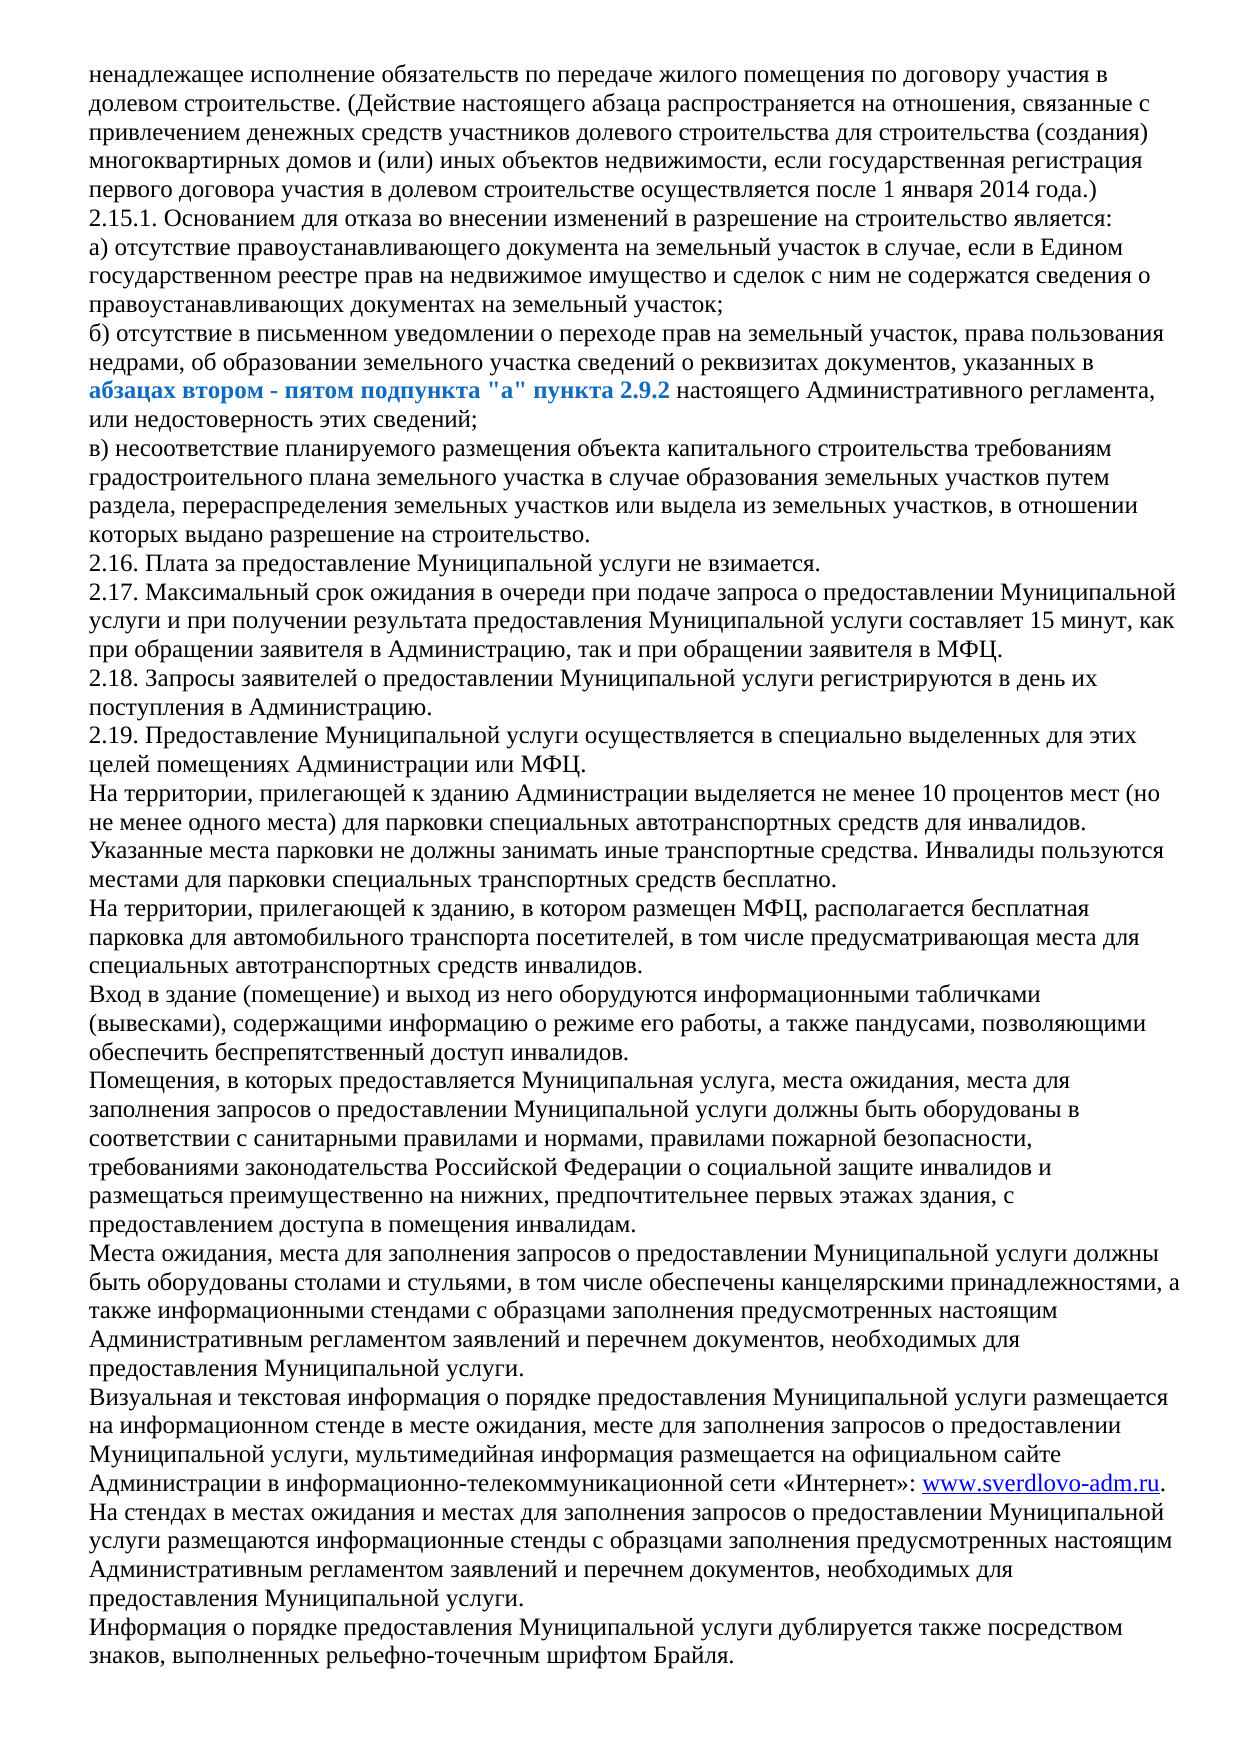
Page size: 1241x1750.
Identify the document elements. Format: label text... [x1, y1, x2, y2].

text Места ожидания, места для заполнения запросов о предоставлении Муниципальной услуги должны быть оборудованы столами и стульями, в том числе обеспечены канцелярскими принадлежностями, а также информационными стендами с образцами заполнения предусмотренных настоящим Административным регламентом заявлений и перечнем документов, необходимых для предоставления Муниципальной услуги. [89, 1238, 1181, 1382]
text в) несоответствие планируемого размещения объекта капитального строительства требованиям градостроительного плана земельного участка в случае образования земельных участков путем раздела, перераспределения земельных участков или выдела из земельных участков, в отношении которых выдано разрешение на строительство. [89, 433, 1181, 548]
text 2.19. Предоставление Муниципальной услуги осуществляется в специально выделенных для этих целей помещениях Администрации или МФЦ. [89, 720, 1181, 778]
text 2.17. Максимальный срок ожидания в очереди при подаче запроса о предоставлении Муниципальной услуги и при получении результата предоставления Муниципальной услуги составляет 15 минут, как при обращении заявителя в Администрацию, так и при обращении заявителя в МФЦ. [89, 577, 1181, 663]
text Вход в здание (помещение) и выход из него оборудуются информационными табличками (вывесками), содержащими информацию о режиме его работы, а также пандусами, позволяющими обеспечить беспрепятственный доступ инвалидов. [89, 979, 1181, 1065]
text Помещения, в которых предоставляется Муниципальная услуга, места ожидания, места для заполнения запросов о предоставлении Муниципальной услуги должны быть оборудованы в соответствии с санитарными правилами и нормами, правилами пожарной безопасности, требованиями законодательства Российской Федерации о социальной защите инвалидов и размещаться преимущественно на нижних, предпочтительнее первых этажах здания, с предоставлением доступа в помещения инвалидам. [89, 1065, 1181, 1238]
text На территории, прилегающей к зданию, в котором размещен МФЦ, располагается бесплатная парковка для автомобильного транспорта посетителей, в том числе предусматривающая места для специальных автотранспортных средств инвалидов. [89, 893, 1181, 979]
text а) отсутствие правоустанавливающего документа на земельный участок в случае, если в Едином государственном реестре прав на недвижимое имущество и сделок с ним не содержатся сведения о правоустанавливающих документах на земельный участок; [89, 232, 1181, 318]
text 2.18. Запросы заявителей о предоставлении Муниципальной услуги регистрируются в день их поступления в Администрацию. [89, 663, 1181, 720]
text На территории, прилегающей к зданию Администрации выделяется не менее 10 процентов мест (но не менее одного места) для парковки специальных автотранспортных средств для инвалидов. Указанные места парковки не должны занимать иные транспортные средства. Инвалиды пользуются местами для парковки специальных транспортных средств бесплатно. [89, 778, 1181, 893]
text Визуальная и текстовая информация о порядке предоставления Муниципальной услуги размещается на информационном стенде в месте ожидания, месте для заполнения запросов о предоставлении Муниципальной услуги, мультимедийная информация размещается на официальном сайте Администрации в информационно-телекоммуникационной сети «Интернет»: www.sverdlovo-adm.ru. [89, 1382, 1181, 1497]
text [89, 59, 1181, 203]
text б) отсутствие в письменном уведомлении о переходе прав на земельный участок, права пользования недрами, об образовании земельного участка сведений о реквизитах документов, указанных в абзацах втором - пятом подпункта "а" пункта 2.9.2 настоящего Административного регламента, или недостоверность этих сведений; [89, 318, 1181, 433]
text 2.15.1. Основанием для отказа во внесении изменений в разрешение на строительство является: [89, 203, 1181, 232]
text Информация о порядке предоставления Муниципальной услуги дублируется также посредством знаков, выполненных рельефно-точечным шрифтом Брайля. [89, 1612, 1181, 1669]
text На стендах в местах ожидания и местах для заполнения запросов о предоставлении Муниципальной услуги размещаются информационные стенды с образцами заполнения предусмотренных настоящим Административным регламентом заявлений и перечнем документов, необходимых для предоставления Муниципальной услуги. [89, 1497, 1181, 1612]
text 2.16. Плата за предоставление Муниципальной услуги не взимается. [89, 548, 1181, 577]
